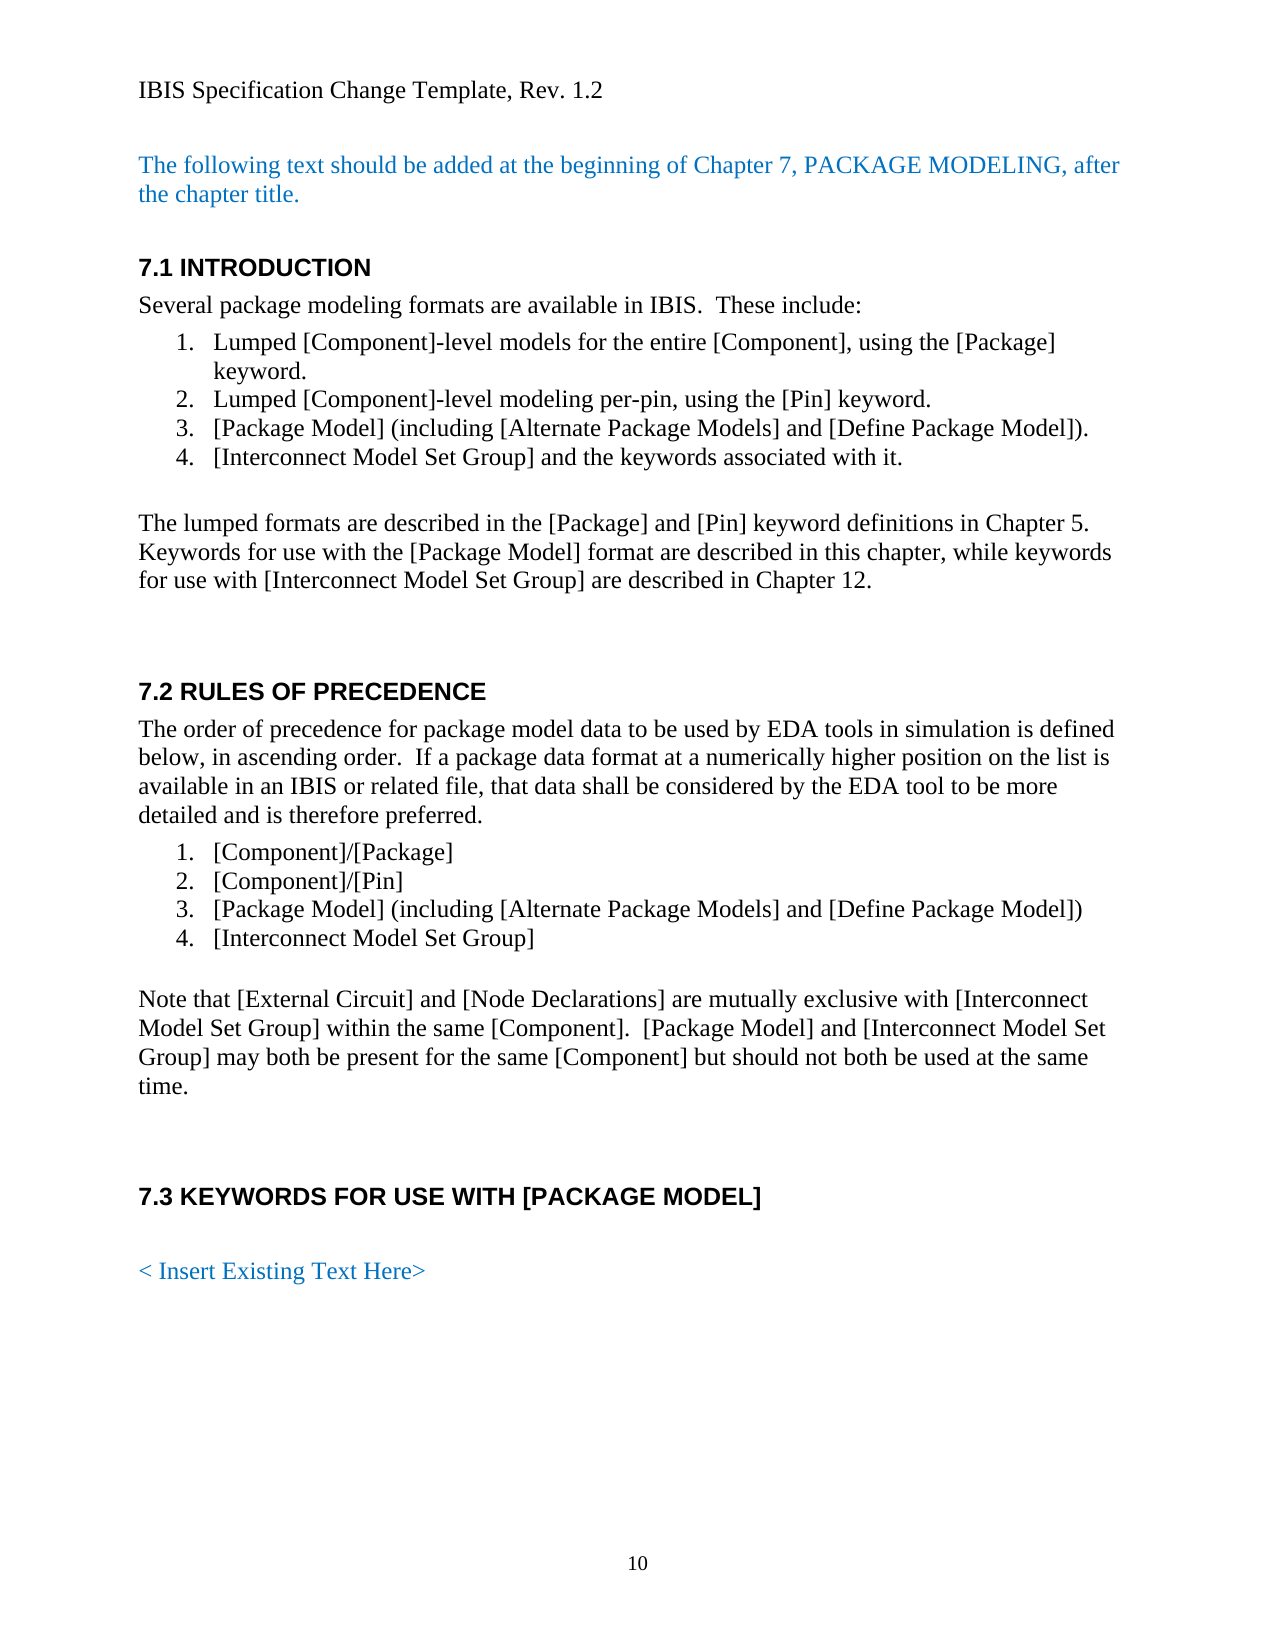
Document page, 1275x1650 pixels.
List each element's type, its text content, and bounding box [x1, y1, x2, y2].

list [Package Model] (including [Alternate Package Models] and [Define Package Model]) [176, 894, 1137, 923]
text The following text should be added at the beginning of Chapter 7, PACKAGE MODELING, after the chapter title. [138, 150, 1137, 207]
text 7.3 KEYWORDS FOR USE WITH [PACKAGE MODEL] [138, 1182, 1137, 1211]
text The order of precedence for package model data to be used by EDA tools in simulation is defined below, in ascending order. If a package data format at a numerically higher position on the list is available in an IBIS or related file, that data shall be considered by the EDA tool to be more detailed and is therefore preferred. [138, 714, 1137, 829]
text 7.2 RULES OF PRECEDENCE [138, 677, 1137, 705]
text < Insert Existing Text Here> [138, 1256, 1137, 1285]
list Lumped [Component]-level models for the entire [Component], using the [Package] keyword. [176, 327, 1137, 384]
text Note that [External Circuit] and [Node Declarations] are mutually exclusive with [Interconnect Model Set Group] within the same [Component]. [Package Model] and [Interconnect Model Set Group] may both be present for the same [Component] but should not both be used at the same time. [138, 984, 1137, 1099]
list [Component]/[Pin] [176, 866, 1137, 894]
list [Interconnect Model Set Group] [176, 923, 1137, 952]
list [Package Model] (including [Alternate Package Models] and [Define Package Model]). [176, 413, 1137, 442]
text Several package modeling formats are available in IBIS. These include: [138, 290, 1137, 319]
list [Interconnect Model Set Group] and the keywords associated with it. [176, 442, 1137, 471]
text The lumped formats are described in the [Package] and [Pin] keyword definitions in Chapter 5. Keywords for use with the [Package Model] format are described in this chapter, while keywords for use with [Interconnect Model Set Group] are described in Chapter 12. [138, 508, 1137, 594]
text 7.1 INTRODUCTION [138, 253, 1137, 282]
list Lumped [Component]-level modeling per-pin, using the [Pin] keyword. [176, 384, 1137, 413]
list [Component]/[Package] [176, 837, 1137, 866]
